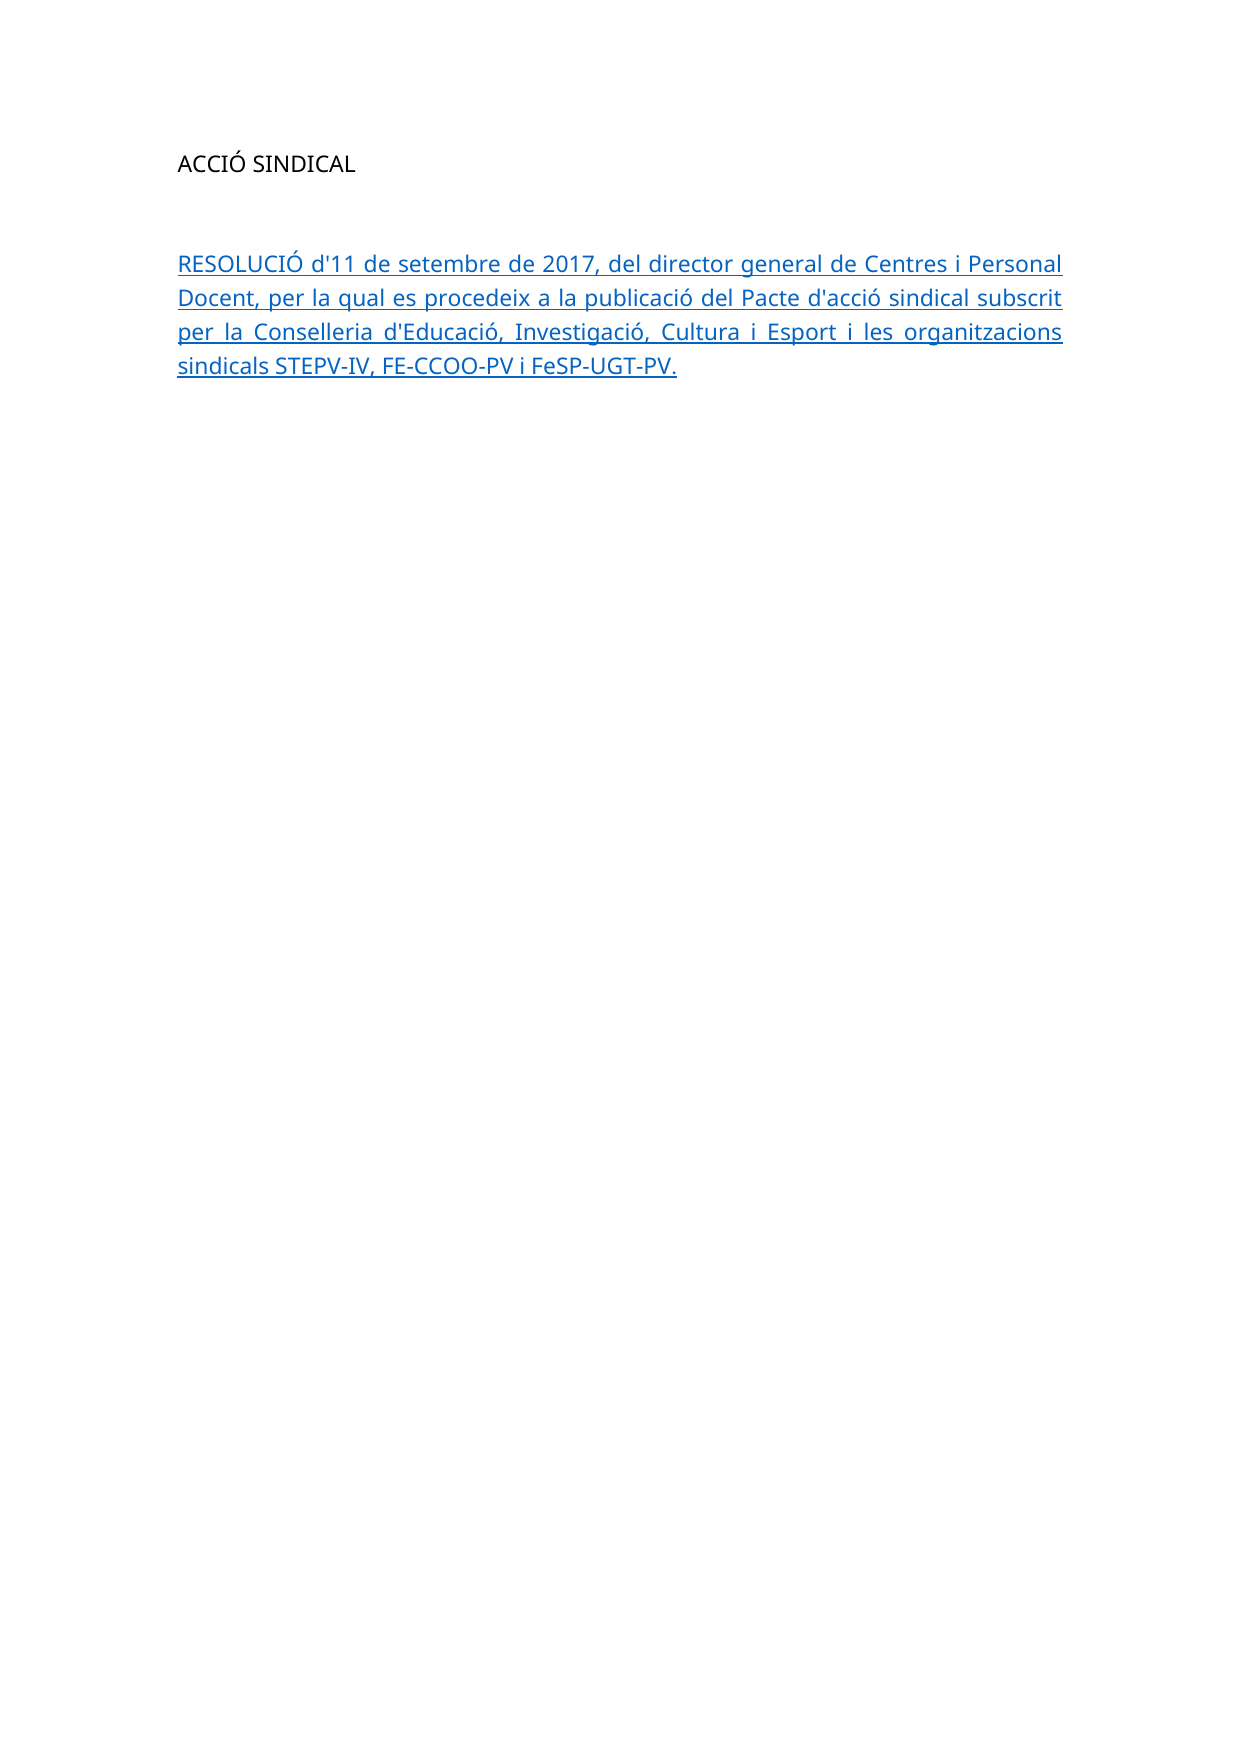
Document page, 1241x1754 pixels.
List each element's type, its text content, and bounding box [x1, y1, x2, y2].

text RESOLUCIÓ d'11 de setembre de 2017, del director general de Centres i Personal Docent, per la qual es procedeix a la publicació del Pacte d'acció sindical subscrit per la Conselleria d'Educació, Investigació, Cultura i Esport i les organitzacions sindicals STEPV-IV, FE-CCOO-PV i FeSP-UGT-PV. [177, 276, 1063, 309]
text ACCIÓ SINDICAL [177, 148, 1063, 179]
text RESOLUCIÓ d'11 de setembre de 2017, del director general de Centres i Personal Docent, per la qual es procedeix a la publicació del Pacte d'acció sindical subscrit per la Conselleria d'Educació, Investigació, Cultura i Esport i les organitzacions sindicals STEPV-IV, FE-CCOO-PV i FeSP-UGT-PV. [177, 310, 1063, 342]
text RESOLUCIÓ d'11 de setembre de 2017, del director general de Centres i Personal Docent, per la qual es procedeix a la publicació del Pacte d'acció sindical subscrit per la Conselleria d'Educació, Investigació, Cultura i Esport i les organitzacions sindicals STEPV-IV, FE-CCOO-PV i FeSP-UGT-PV. [177, 343, 1063, 381]
text RESOLUCIÓ d'11 de setembre de 2017, del director general de Centres i Personal Docent, per la qual es procedeix a la publicació del Pacte d'acció sindical subscrit per la Conselleria d'Educació, Investigació, Cultura i Esport i les organitzacions sindicals STEPV-IV, FE-CCOO-PV i FeSP-UGT-PV. [177, 248, 1063, 275]
